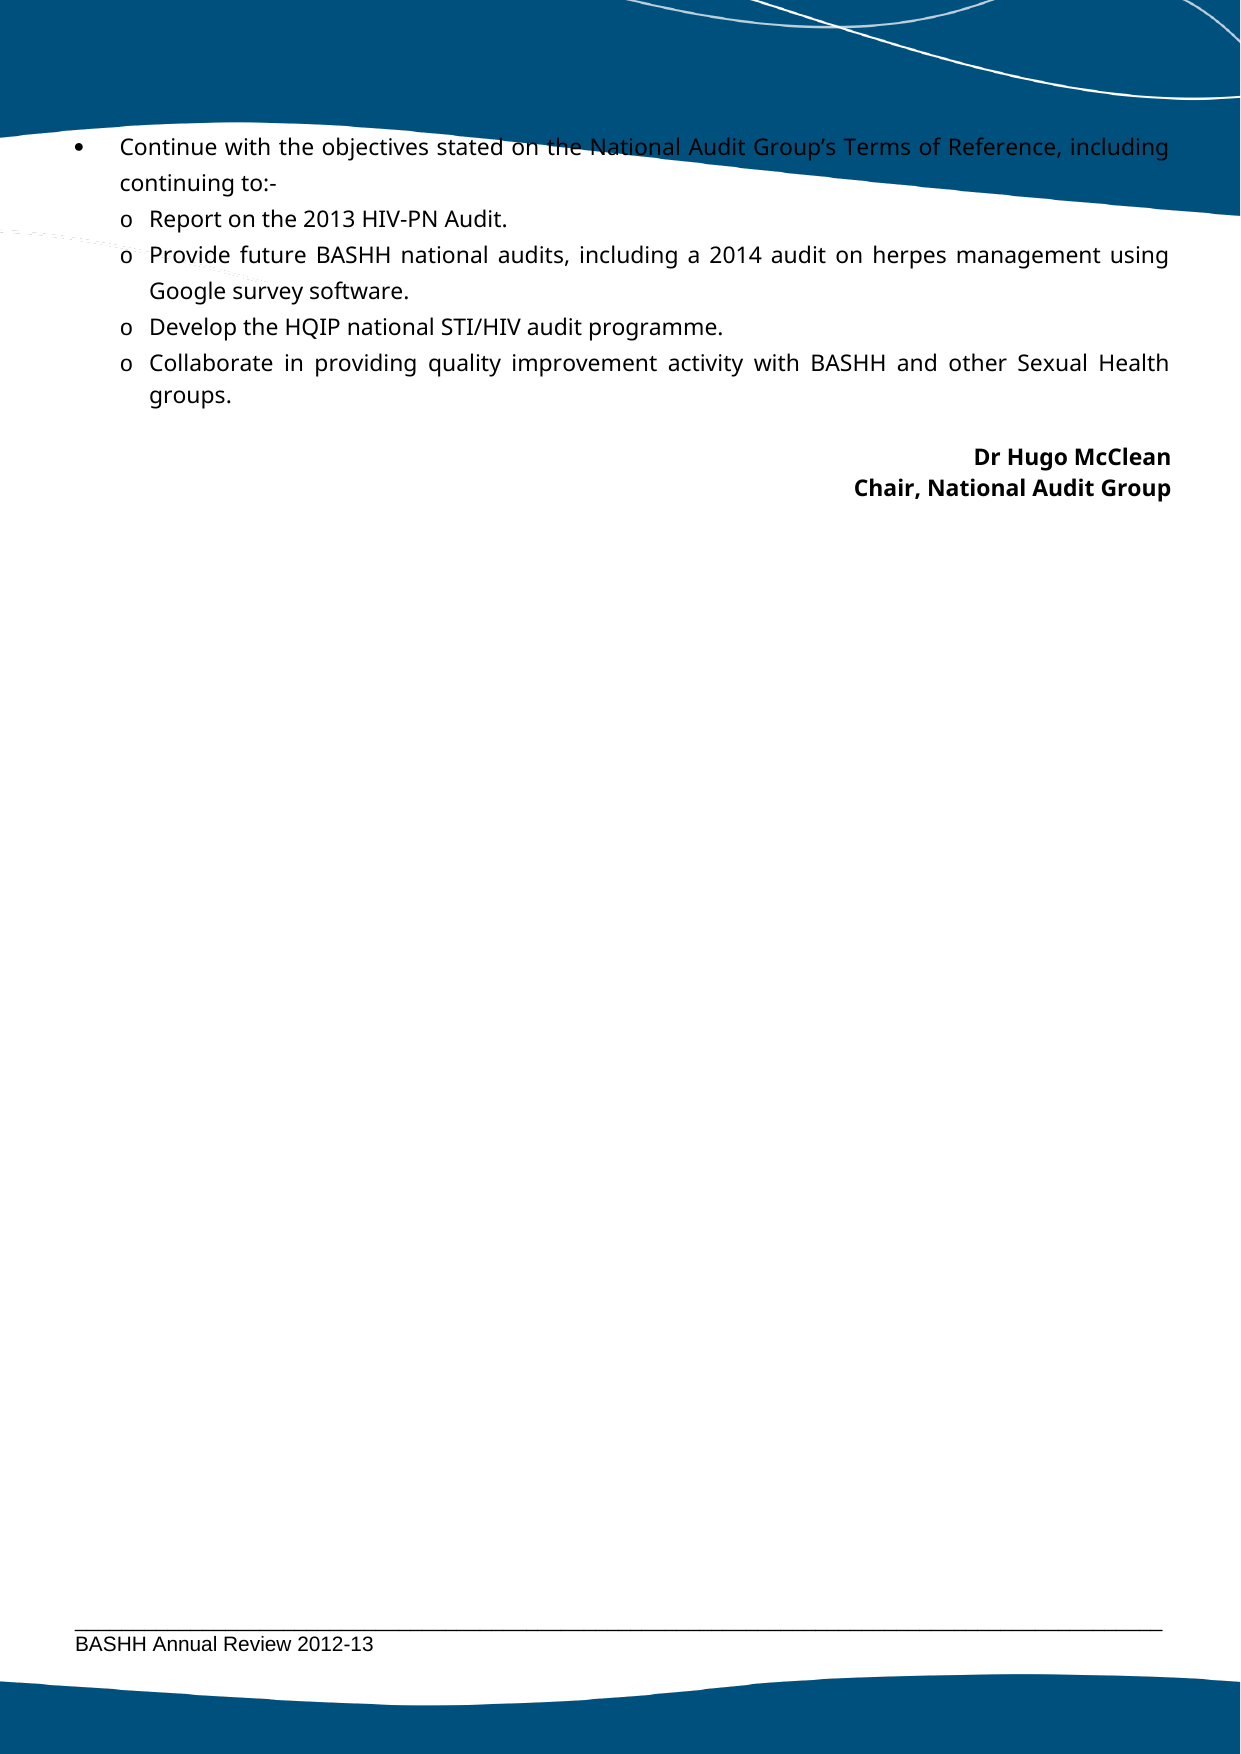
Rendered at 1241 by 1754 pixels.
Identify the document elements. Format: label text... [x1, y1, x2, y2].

list Continue with the objectives stated on the National Audit Group’s Terms of Reference, including continuing to:- [75, 131, 1171, 198]
text Chair, National Audit Group [75, 472, 1171, 504]
list Develop the HQIP national STI/HIV audit programme. [119, 311, 1171, 343]
list Collaborate in providing quality improvement activity with BASHH and other Sexual Health groups. [119, 347, 1171, 410]
picture [0, 0, 1241, 282]
list Provide future BASHH national audits, including a 2014 audit on herpes management using Google survey software. [119, 239, 1171, 307]
list Report on the 2013 HIV-PN Audit. [119, 203, 1171, 234]
text Dr Hugo McClean [75, 441, 1171, 472]
picture [0, 1644, 1241, 1754]
